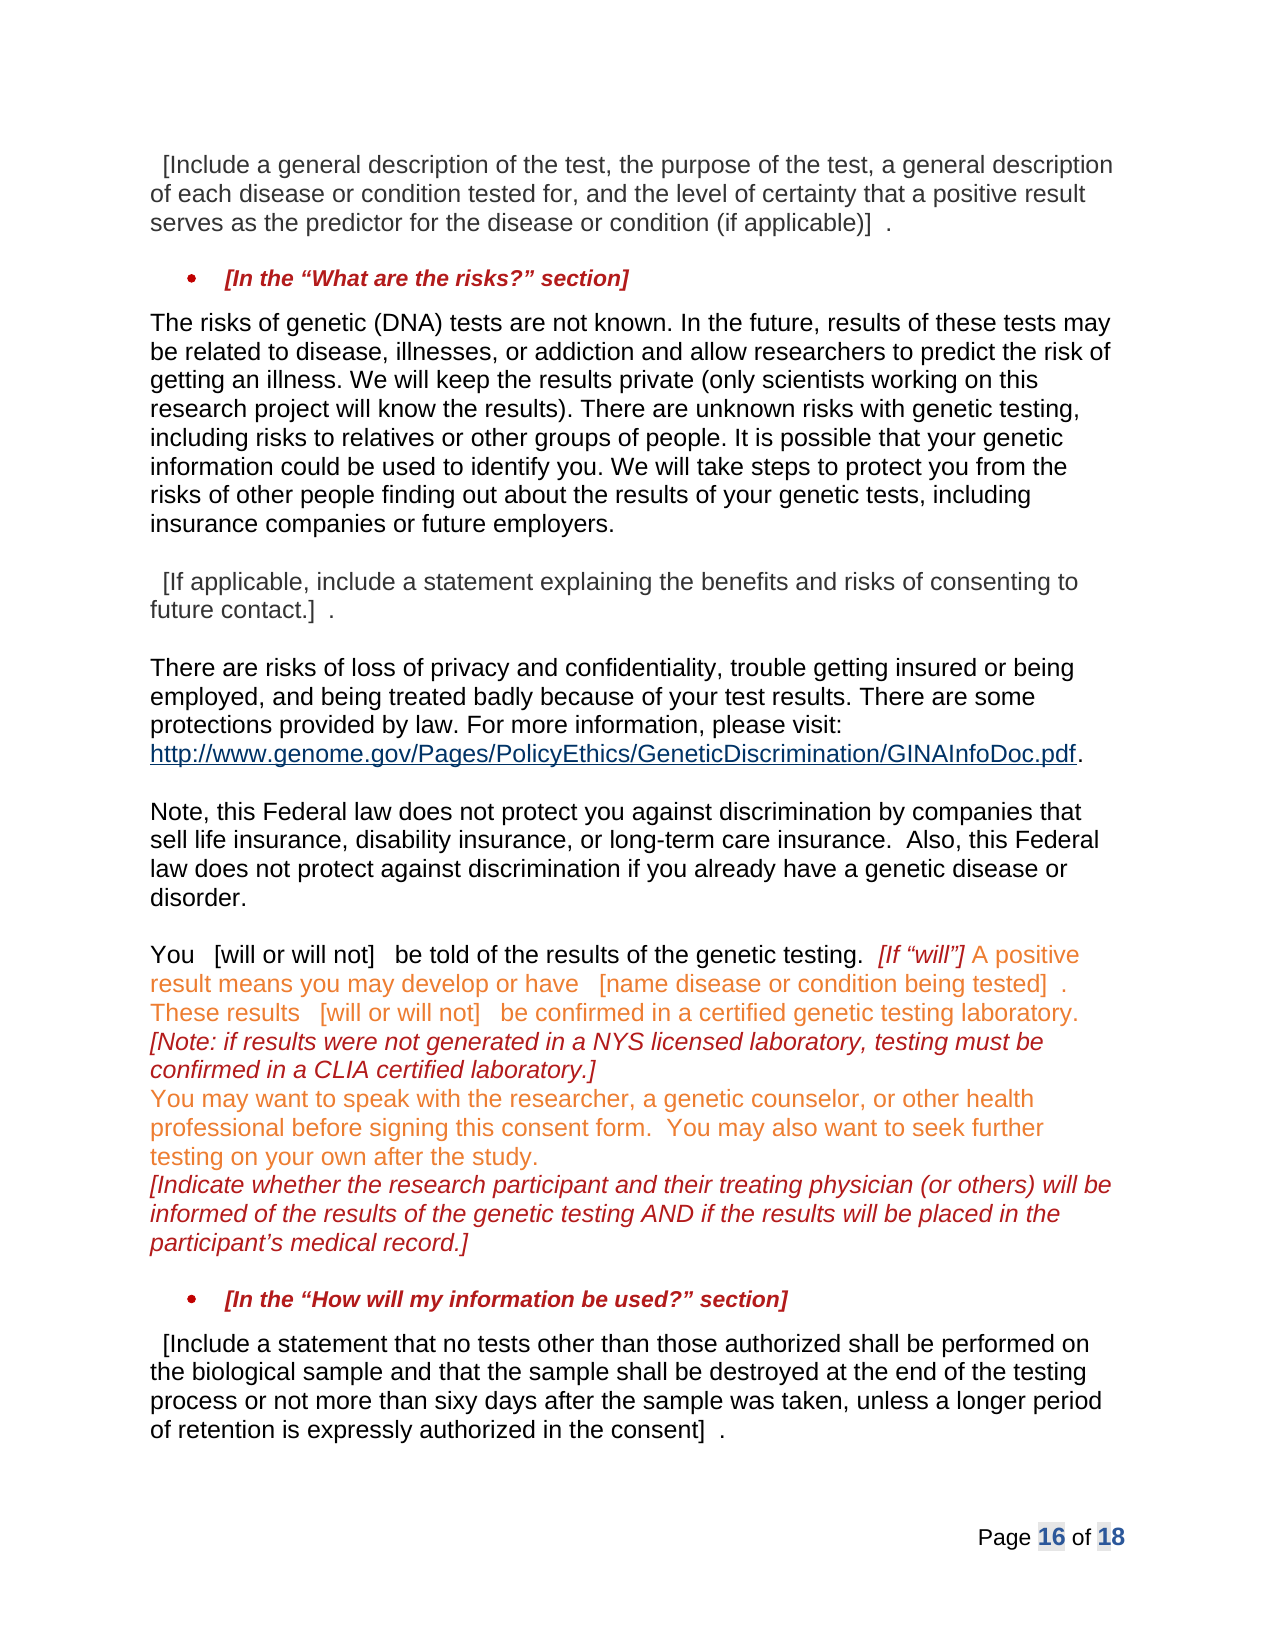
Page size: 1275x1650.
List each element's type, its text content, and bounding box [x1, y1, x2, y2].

text [If applicable, include a statement explaining the benefits and risks of consenting to future contact.] . [150, 567, 1125, 624]
text [Include a general description of the test, the purpose of the test, a general description of each disease or condition tested for, and the level of certainty that a positive result serves as the predictor for the disease or condition (if applicable)] . [150, 150, 1125, 236]
text There are risks of loss of privacy and confidentiality, trouble getting insured or being employed, and being treated badly because of your test results. There are some protections provided by law. For more information, please visit: http://www.genome.gov/Pages/PolicyEthics/GeneticDiscrimination/GINAInfoDoc.pdf. [150, 624, 1125, 768]
text The risks of genetic (DNA) tests are not known. In the future, results of these tests may be related to disease, illnesses, or addiction and allow researchers to predict the risk of getting an illness. We will keep the results private (only scientists working on this research project will know the results). There are unknown risks with genetic testing, including risks to relatives or other groups of people. It is possible that your genetic information could be used to identify you. We will take steps to protect you from the risks of other people finding out about the results of your genetic tests, including insurance companies or future employers. [150, 308, 1125, 567]
text Note, this Federal law does not protect you against discrimination by companies that sell life insurance, disability insurance, or long-term care insurance. Also, this Federal law does not protect against discrimination if you already have a genetic disease or disorder. [150, 797, 1125, 912]
text You [will or will not] be told of the results of the genetic testing. [If “will”] A positive result means you may develop or have [name disease or condition being tested] . These results [will or will not] be confirmed in a certified genetic testing laboratory. [Note: if results were not generated in a NYS licensed laboratory, testing must be confirmed in a CLIA certified laboratory.] [150, 941, 1125, 1084]
list [In the “How will my information be used?” section] [187, 1286, 1125, 1312]
list [In the “What are the risks?” section] [187, 265, 1125, 291]
text You may want to speak with the researcher, a genetic counselor, or other health professional before signing this consent form. You may also want to seek further testing on your own after the study. [150, 1084, 1125, 1171]
text [Include a statement that no tests other than those authorized shall be performed on the biological sample and that the sample shall be destroyed at the end of the testing process or not more than sixy days after the sample was taken, unless a longer period of retention is expressly authorized in the consent] . [150, 1328, 1125, 1443]
text [Indicate whether the research participant and their treating physician (or others) will be informed of the results of the genetic testing AND if the results will be placed in the participant’s medical record.] [150, 1171, 1125, 1257]
